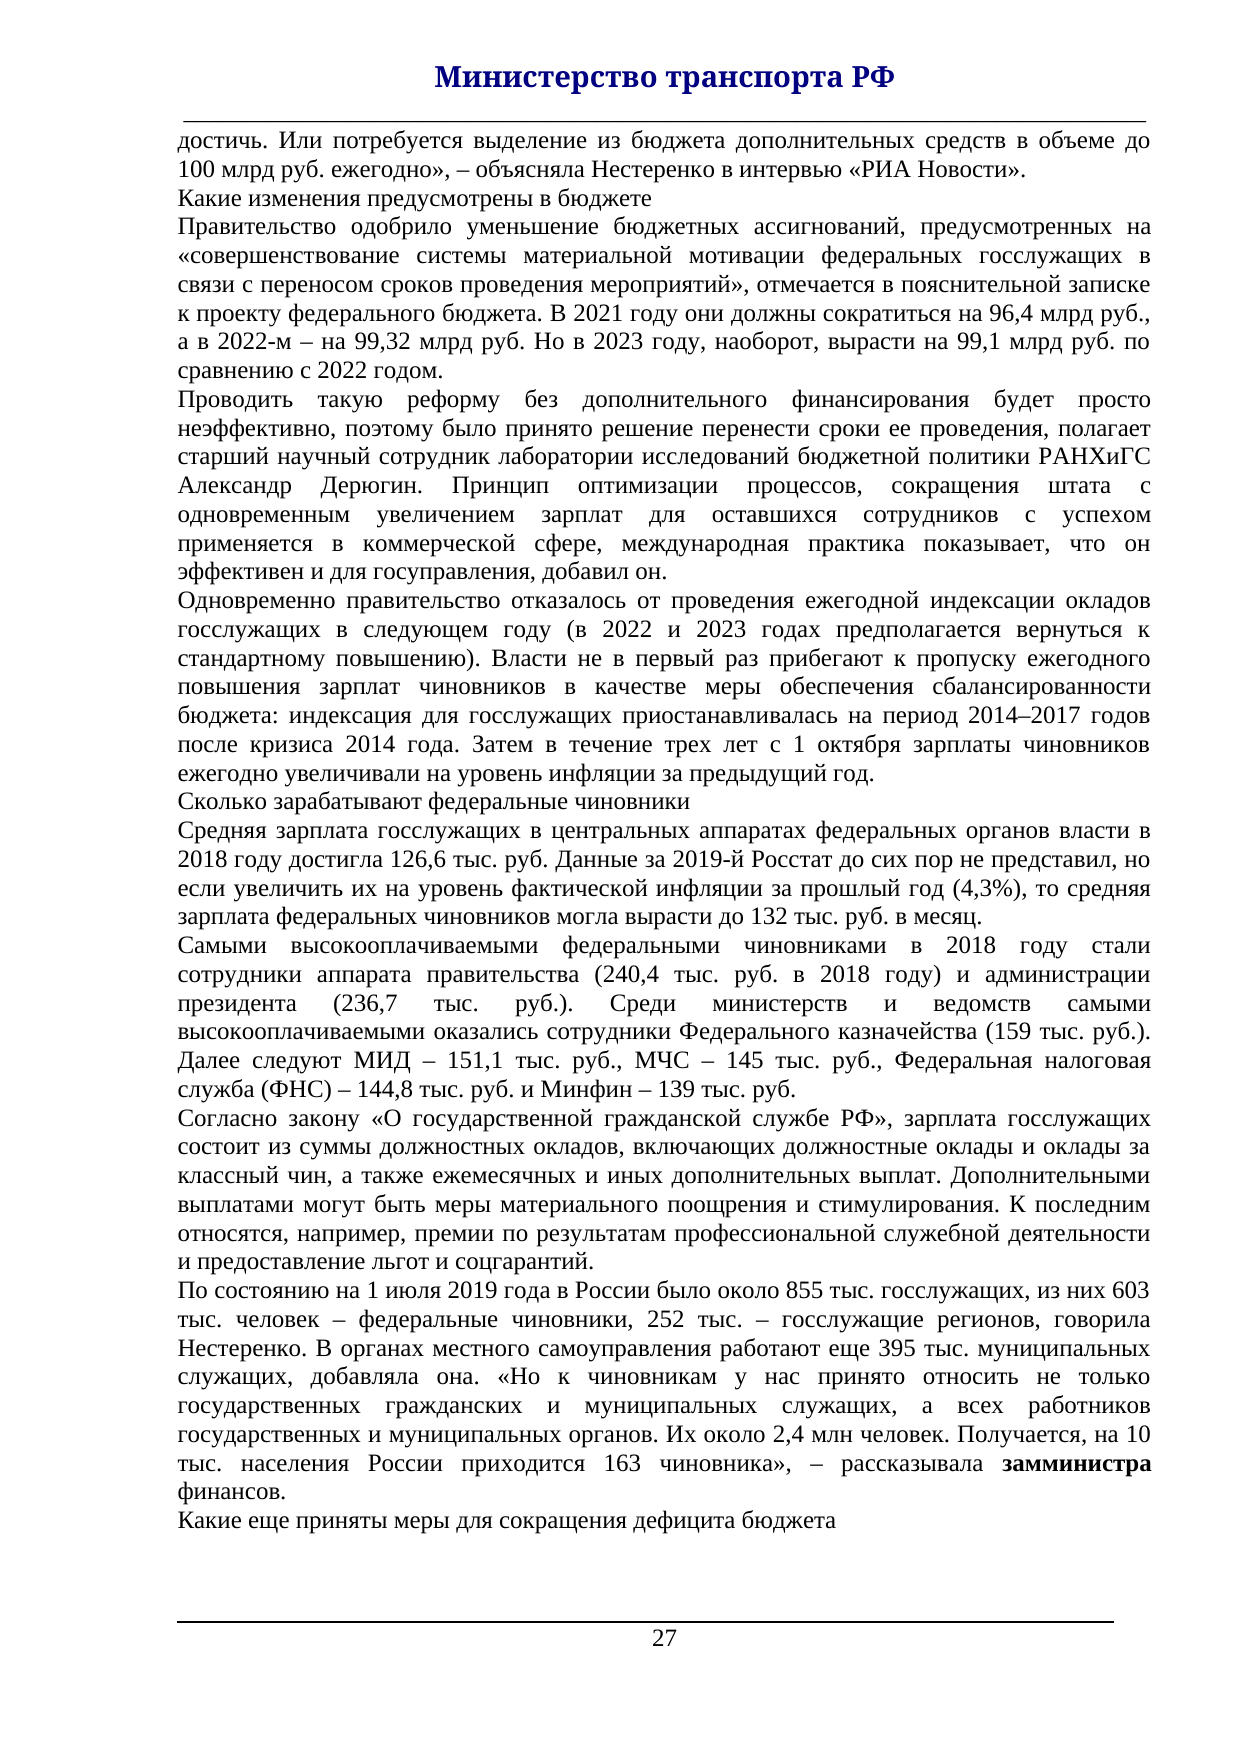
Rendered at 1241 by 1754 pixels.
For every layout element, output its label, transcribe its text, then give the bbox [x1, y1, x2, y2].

text По состоянию на 1 июля 2019 года в России было около 855 тыс. госслужащих, из них 603 тыс. человек – федеральные чиновники, 252 тыс. – госслужащие регионов, говорила Нестеренко. В органах местного самоуправления работают еще 395 тыс. муниципальных служащих, добавляла она. «Но к чиновникам у нас принято относить не только государственных гражданских и муниципальных служащих, а всех работников государственных и муниципальных органов. Их около 2,4 млн человек. Получается, на 10 тыс. населения России приходится 163 чиновника», – рассказывала замминистра финансов. [177, 1275, 1152, 1505]
text Средняя зарплата госслужащих в центральных аппаратах федеральных органов власти в 2018 году достигла 126,6 тыс. руб. Данные за 2019-й Росстат до сих пор не представил, но если увеличить их на уровень фактической инфляции за прошлый год (4,3%), то средняя зарплата федеральных чиновников могла вырасти до 132 тыс. руб. в месяц. [177, 815, 1152, 930]
text Правительство одобрило уменьшение бюджетных ассигнований, предусмотренных на «совершенствование системы материальной мотивации федеральных госслужащих в связи с переносом сроков проведения мероприятий», отмечается в пояснительной записке к проекту федерального бюджета. В 2021 году они должны сократиться на 96,4 млрд руб., а в 2022-м – на 99,32 млрд руб. Но в 2023 году, наоборот, вырасти на 99,1 млрд руб. по сравнению с 2022 годом. [177, 211, 1152, 384]
text Самыми высокооплачиваемыми федеральными чиновниками в 2018 году стали сотрудники аппарата правительства (240,4 тыс. руб. в 2018 году) и администрации президента (236,7 тыс. руб.). Среди министерств и ведомств самыми высокооплачиваемыми оказались сотрудники Федерального казначейства (159 тыс. руб.). Далее следуют МИД – 151,1 тыс. руб., МЧС – 145 тыс. руб., Федеральная налоговая служба (ФНС) – 144,8 тыс. руб. и Минфин – 139 тыс. руб. [177, 930, 1152, 1103]
text Какие изменения предусмотрены в бюджете [177, 183, 1152, 211]
text Сколько зарабатывают федеральные чиновники [177, 786, 1152, 815]
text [177, 125, 1152, 183]
text Проводить такую реформу без дополнительного финансирования будет просто неэффективно, поэтому было принято решение перенести сроки ее проведения, полагает старший научный сотрудник лаборатории исследований бюджетной политики РАНХиГС Александр Дерюгин. Принцип оптимизации процессов, сокращения штата с одновременным увеличением зарплат для оставшихся сотрудников с успехом применяется в коммерческой сфере, международная практика показывает, что он эффективен и для госуправления, добавил он. [177, 384, 1152, 585]
text Одновременно правительство отказалось от проведения ежегодной индексации окладов госслужащих в следующем году (в 2022 и 2023 годах предполагается вернуться к стандартному повышению). Власти не в первый раз прибегают к пропуску ежегодного повышения зарплат чиновников в качестве меры обеспечения сбалансированности бюджета: индексация для госслужащих приостанавливалась на период 2014–2017 годов после кризиса 2014 года. Затем в течение трех лет с 1 октября зарплаты чиновников ежегодно увеличивали на уровень инфляции за предыдущий год. [177, 585, 1152, 786]
text Какие еще приняты меры для сокращения дефицита бюджета [177, 1505, 1152, 1534]
text Согласно закону «О государственной гражданской службе РФ», зарплата госслужащих состоит из суммы должностных окладов, включающих должностные оклады и оклады за классный чин, а также ежемесячных и иных дополнительных выплат. Дополнительными выплатами могут быть меры материального поощрения и стимулирования. К последним относятся, например, премии по результатам профессиональной служебной деятельности и предоставление льгот и соцгарантий. [177, 1103, 1152, 1275]
